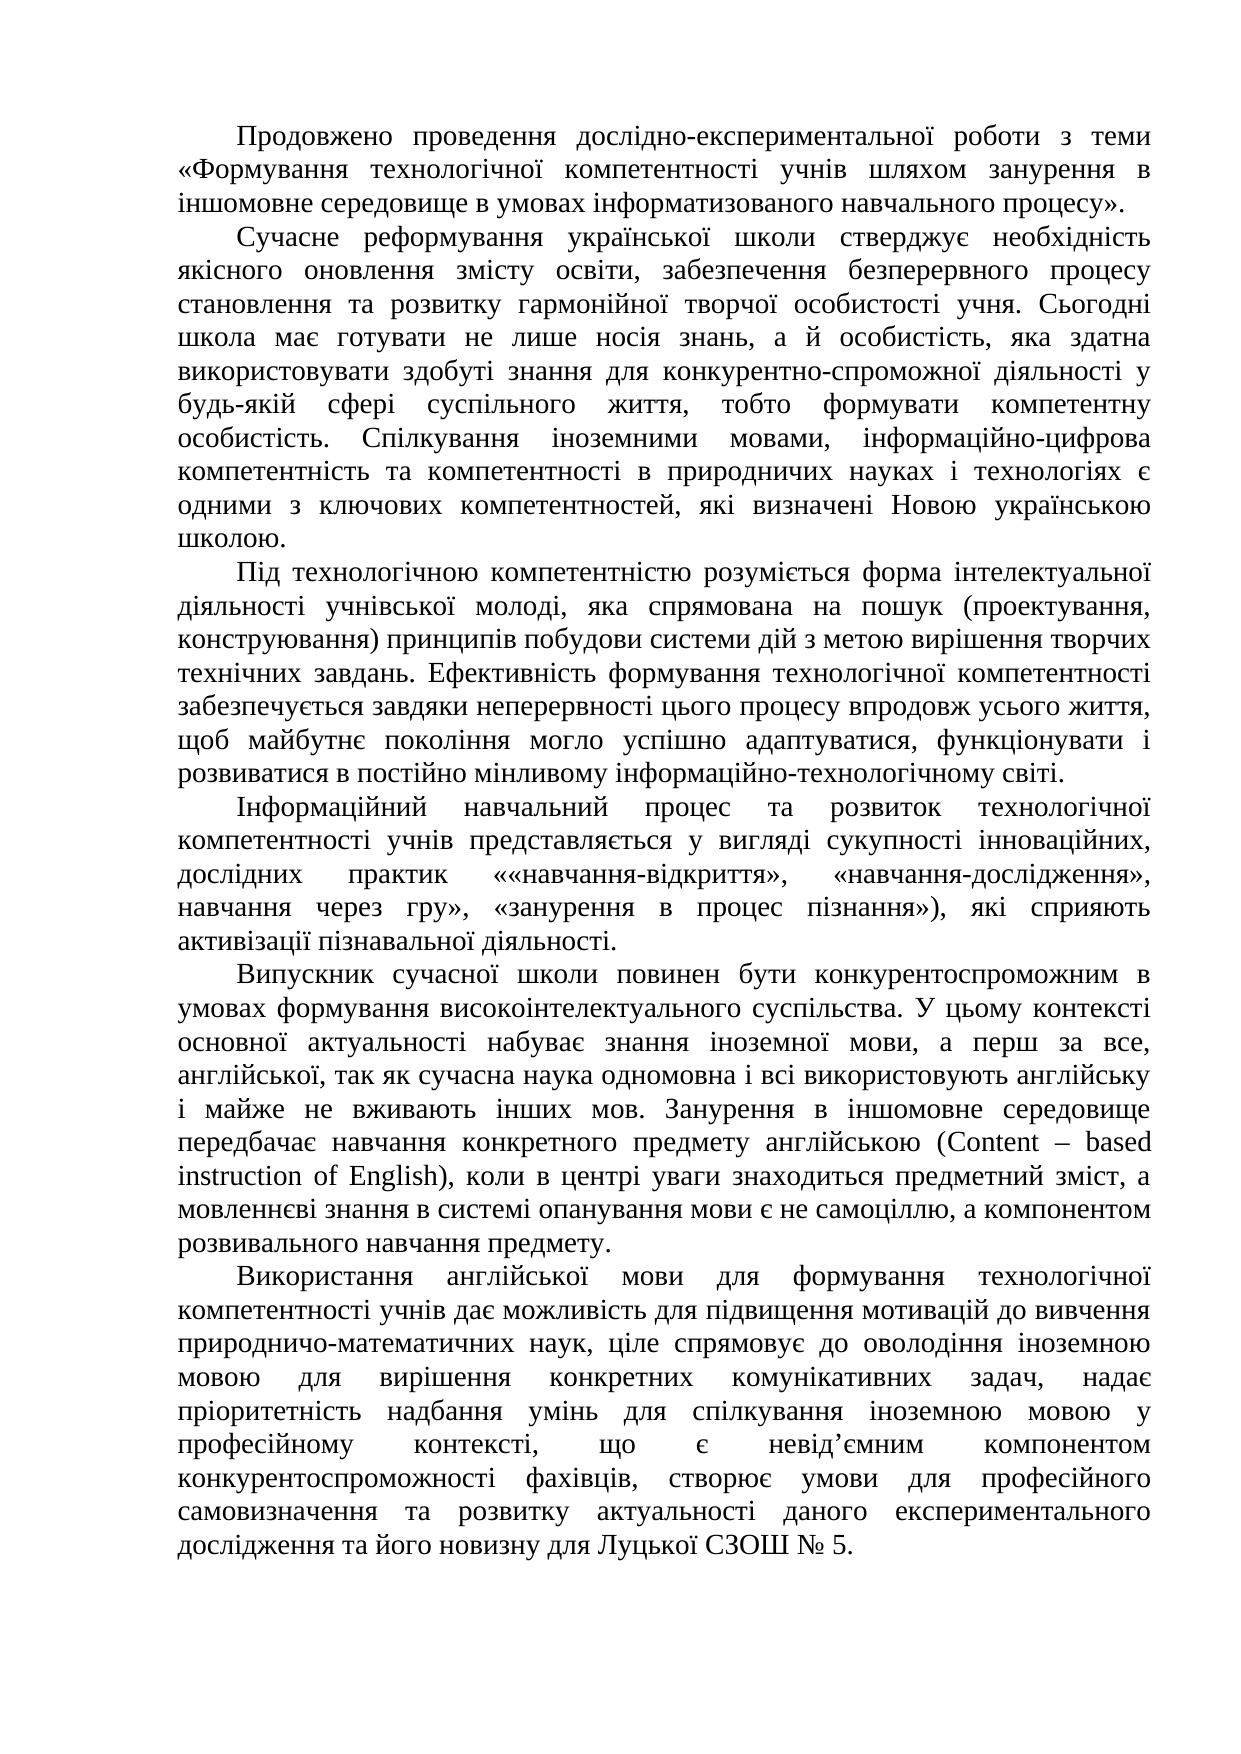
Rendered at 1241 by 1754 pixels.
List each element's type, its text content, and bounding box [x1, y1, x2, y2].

text Під технологічною компетентністю розуміється форма інтелектуальної діяльності учнівської молоді, яка спрямована на пошук (проектування, конструювання) принципів побудови системи дій з метою вирішення творчих технічних завдань. Ефективність формування технологічної компетентності забезпечується завдяки неперервності цього процесу впродовж усього життя, щоб майбутнє покоління могло успішно адаптуватися, функціонувати і розвиватися в постійно мінливому інформаційно-технологічному світі. [177, 554, 1152, 789]
text Продовжено проведення дослідно-експериментальної роботи з теми «Формування технологічної компетентності учнів шляхом занурення в іншомовне середовище в умовах інформатизованого навчального процесу». [177, 118, 1152, 219]
text Сучасне реформування української школи стверджує необхідність якісного оновлення змісту освіти, забезпечення безперервного процесу становлення та розвитку гармонійної творчої особистості учня. Сьогодні школа має готувати не лише носія знань, а й особистість, яка здатна використовувати здобуті знання для конкурентно-спроможної діяльності у будь-якій сфері суспільного життя, тобто формувати компетентну особистість. Спілкування іноземними мовами, інформаційно-цифрова компетентність та компетентності в природничих науках і технологіях є одними з ключових компетентностей, які визначені Новою українською школою. [177, 219, 1152, 554]
text Випускник сучасної школи повинен бути конкурентоспроможним в умовах формування високоінтелектуального суспільства. У цьому контексті основної актуальності набуває знання іноземної мови, а перш за все, англійської, так як сучасна наука одномовна і всі використовують англійську і майже не вживають інших мов. Занурення в іншомовне середовище передбачає навчання конкретного предмету англійською (Content – based instruction of English), коли в центрі уваги знаходиться предметний зміст, а мовленнєві знання в системі опанування мови є не самоціллю, а компонентом розвивального навчання предмету. [177, 957, 1152, 1258]
text Використання англійської мови для формування технологічної компетентності учнів дає можливість для підвищення мотивацій до вивчення природничо-математичних наук, ціле спрямовує до оволодіння іноземною мовою для вирішення конкретних комунікативних задач, надає пріоритетність надбання умінь для спілкування іноземною мовою у професійному контексті, що є невід’ємним компонентом конкурентоспроможності фахівців, створює умови для професійного самовизначення та розвитку актуальності даного експериментального дослідження та його новизну для Луцької СЗОШ № 5. [177, 1258, 1152, 1560]
text Інформаційний навчальний процес та розвиток технологічної компетентності учнів представляється у вигляді сукупності інноваційних, дослідних практик ««навчання-відкриття», «навчання-дослідження», навчання через гру», «занурення в процес пізнання»), які сприяють активізації пізнавальної діяльності. [177, 789, 1152, 957]
